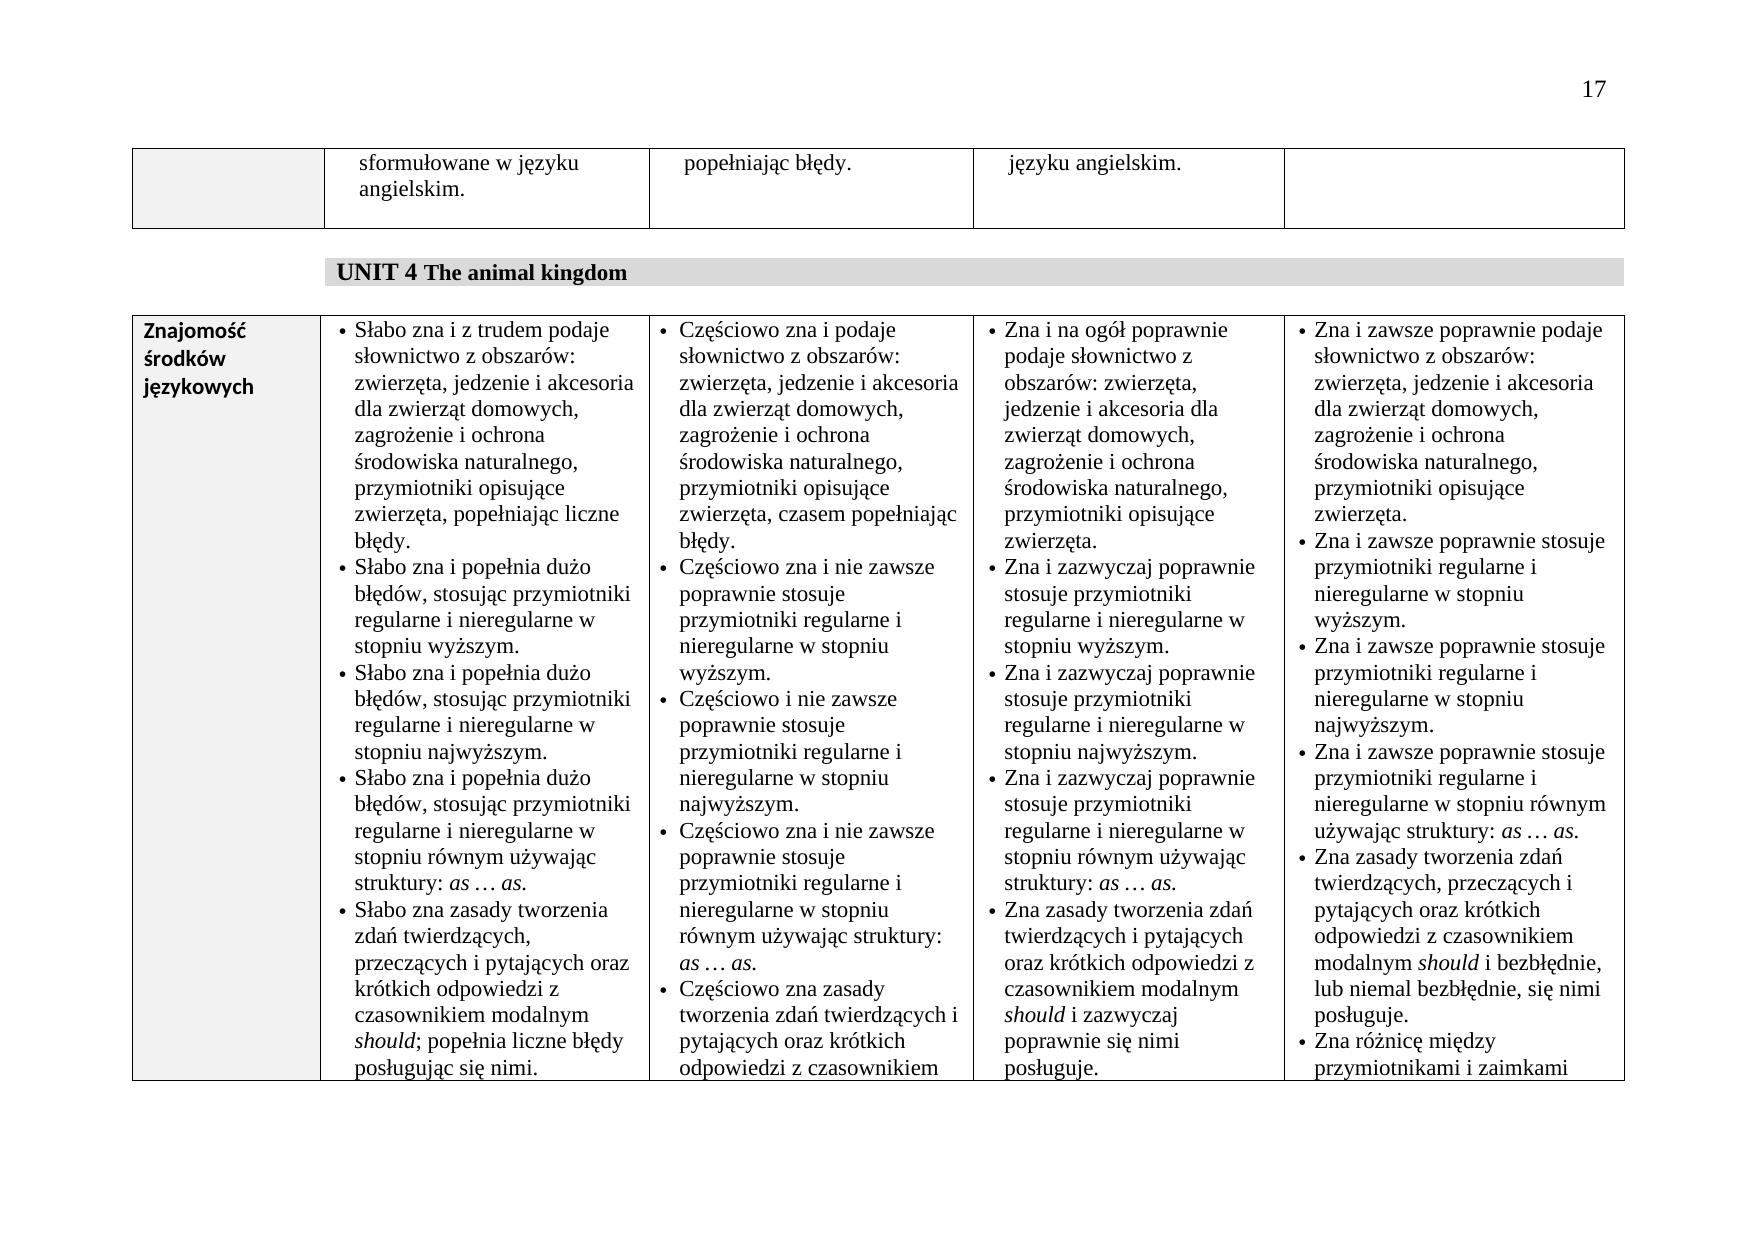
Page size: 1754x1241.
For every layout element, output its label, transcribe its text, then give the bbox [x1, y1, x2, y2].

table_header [321, 316, 649, 1080]
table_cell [133, 149, 324, 228]
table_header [133, 316, 320, 1080]
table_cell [650, 149, 973, 228]
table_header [1285, 316, 1624, 1080]
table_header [974, 316, 1284, 1080]
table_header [650, 316, 973, 1080]
table_header UNIT 4 The animal kingdom [325, 258, 1624, 286]
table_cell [974, 149, 1284, 228]
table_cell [325, 149, 649, 228]
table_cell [1285, 149, 1624, 228]
